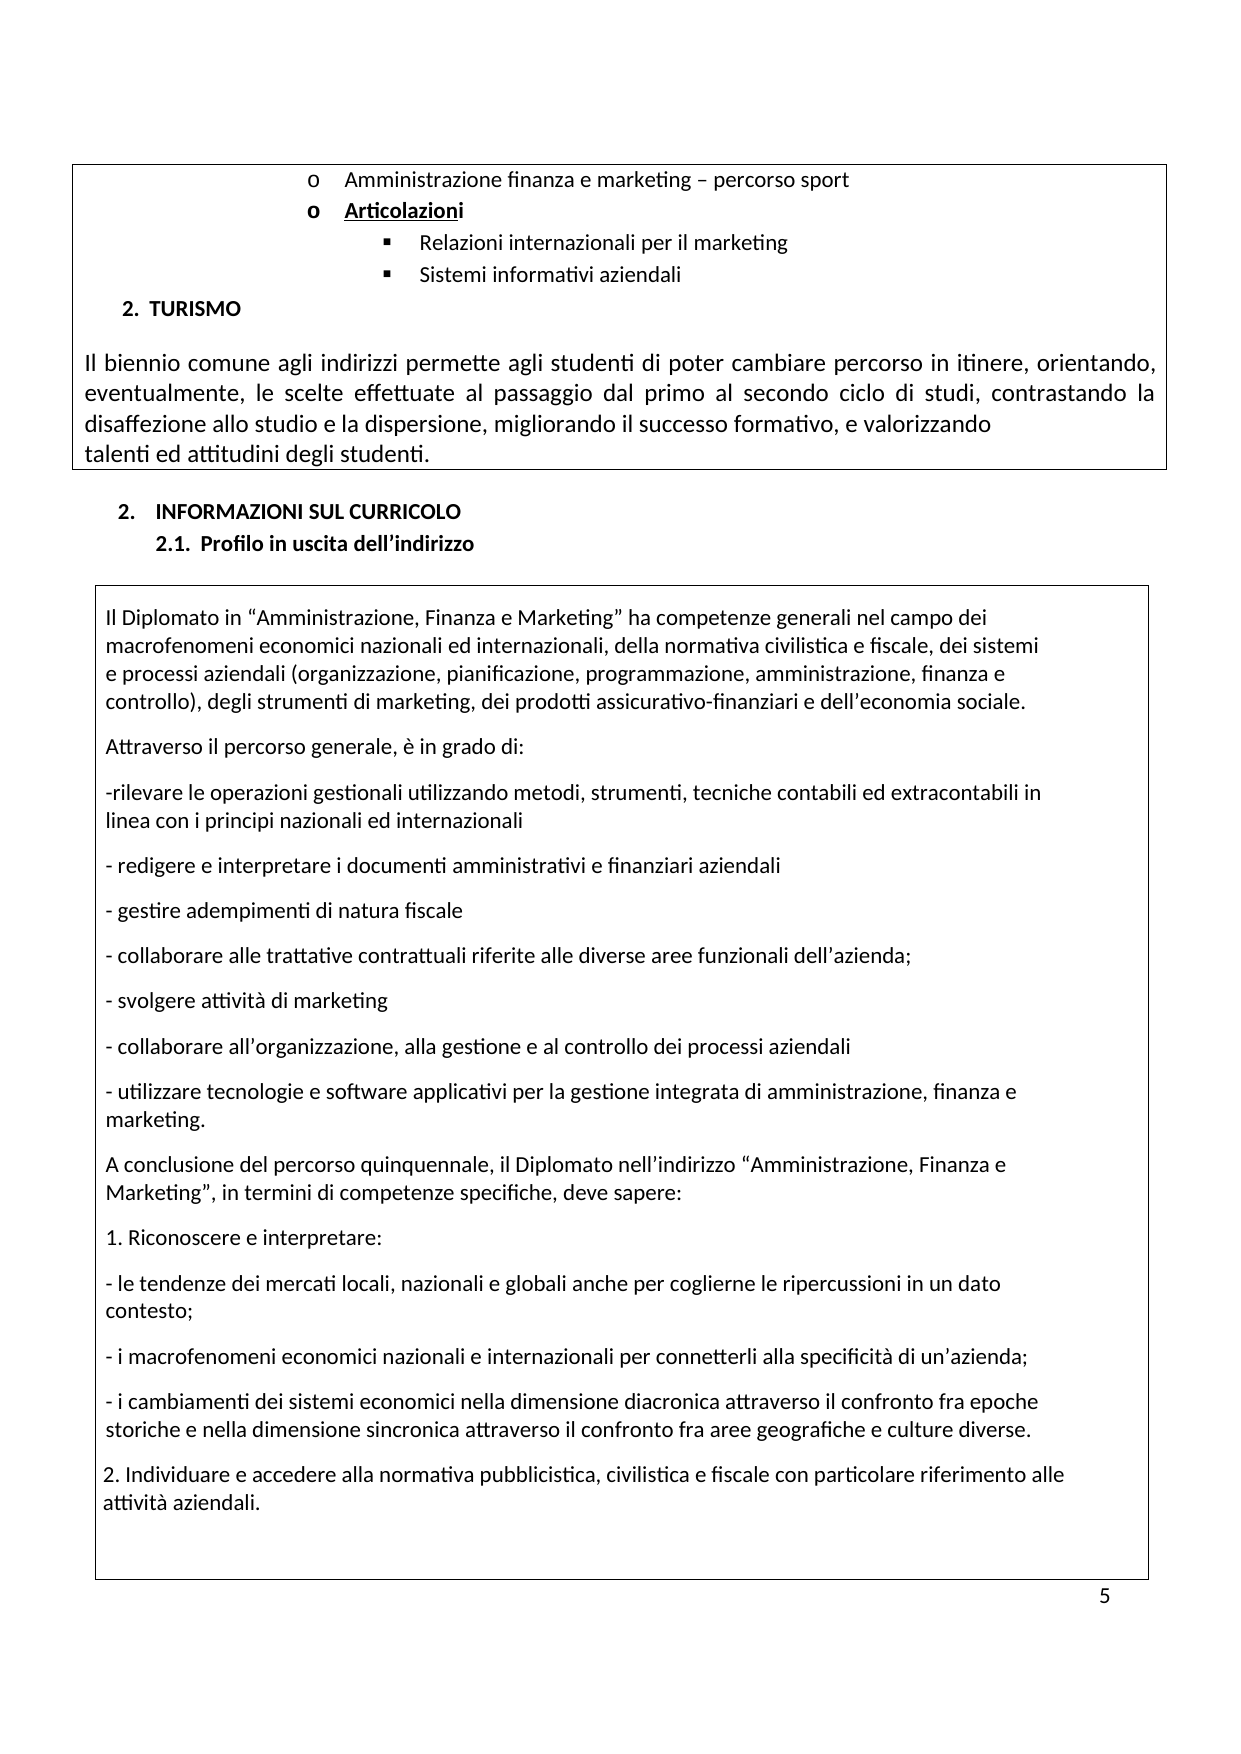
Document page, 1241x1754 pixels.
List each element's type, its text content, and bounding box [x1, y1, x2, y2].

subtitle INFORMAZIONI SUL CURRICOLO [118, 497, 1240, 525]
table_header Il Diplomato in “Amministrazione, Finanza e Marketing” ha competenze generali nel campo dei macrofenomeni economici nazionali ed internazionali, della normativa civilistica e fiscale, dei sistemi e processi aziendali (organizzazione, pianificazione, programmazione, amministrazione, finanza e controllo), degli strumenti di marketing, dei prodotti assicurativo-finanziari e dell’economia sociale. Attraverso il percorso generale, è in grado di: -rilevare le operazioni gestionali utilizzando metodi, strumenti, tecniche contabili ed extracontabili in linea con i principi nazionali ed internazionali - redigere e interpretare i documenti amministrativi e finanziari aziendali - gestire adempimenti di natura fiscale - collaborare alle trattative contrattuali riferite alle diverse aree funzionali dell’azienda; - svolgere attività di marketing - collaborare all’organizzazione, alla gestione e al controllo dei processi aziendali - utilizzare tecnologie e software applicativi per la gestione integrata di amministrazione, finanza e marketing. A conclusione del percorso quinquennale, il Diplomato nell’indirizzo “Amministrazione, Finanza e Marketing”, in termini di competenze specifiche, deve sapere: 1. Riconoscere e interpretare: - le tendenze dei mercati locali, nazionali e globali anche per coglierne le ripercussioni in un dato contesto; - i macrofenomeni economici nazionali e internazionali per connetterli alla specificità di un’azienda; - i cambiamenti dei sistemi economici nella dimensione diacronica attraverso il confronto fra epoche storiche e nella dimensione sincronica attraverso il confronto fra aree geografiche e culture diverse. 2. Individuare e accedere alla normativa pubblicistica, civilistica e fiscale con particolare riferimento alle attività aziendali. [96, 586, 1148, 1579]
list Profilo in uscita dell’indirizzo [155, 529, 1240, 557]
